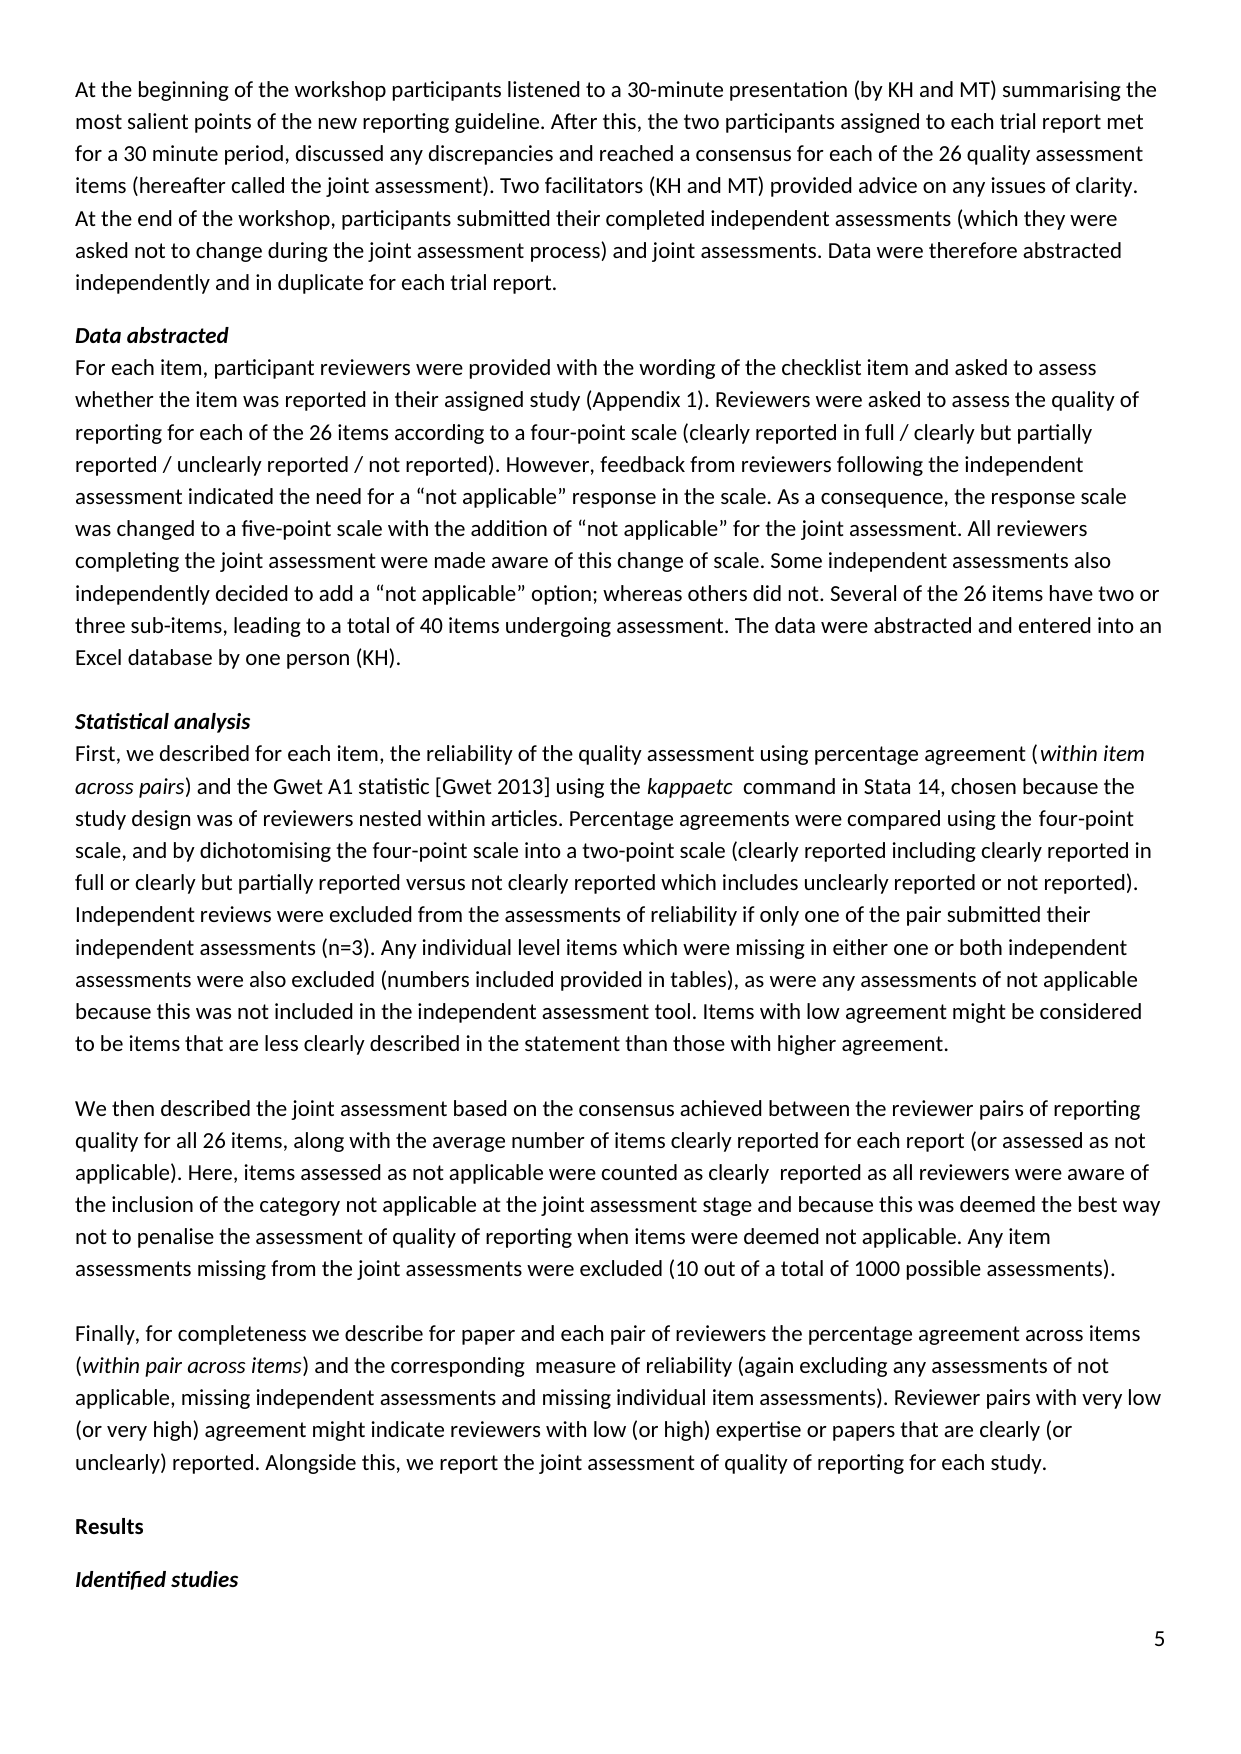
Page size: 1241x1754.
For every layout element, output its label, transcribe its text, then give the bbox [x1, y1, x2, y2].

text For each item, participant reviewers were provided with the wording of the checklist item and asked to assess whether the item was reported in their assigned study (Appendix 1). Reviewers were asked to assess the quality of reporting for each of the 26 items according to a four-point scale (clearly reported in full / clearly but partially reported / unclearly reported / not reported). However, feedback from reviewers following the independent assessment indicated the need for a “not applicable” response in the scale. As a consequence, the response scale was changed to a five-point scale with the addition of “not applicable” for the joint assessment. All reviewers completing the joint assessment were made aware of this change of scale. Some independent assessments also independently decided to add a “not applicable” option; whereas others did not. Several of the 26 items have two or three sub-items, leading to a total of 40 items undergoing assessment. The data were abstracted and entered into an Excel database by one person (KH). [75, 353, 1165, 671]
text Statistical analysis [75, 707, 1165, 735]
text Data abstracted [75, 321, 1165, 349]
text At the beginning of the workshop participants listened to a 30-minute presentation (by KH and MT) summarising the most salient points of the new reporting guideline. After this, the two participants assigned to each trial report met for a 30 minute period, discussed any discrepancies and reached a consensus for each of the 26 quality assessment items (hereafter called the joint assessment). Two facilitators (KH and MT) provided advice on any issues of clarity. At the end of the workshop, participants submitted their completed independent assessments (which they were asked not to change during the joint assessment process) and joint assessments. Data were therefore abstracted independently and in duplicate for each trial report. [75, 75, 1165, 296]
text We then described the joint assessment based on the consensus achieved between the reviewer pairs of reporting quality for all 26 items, along with the average number of items clearly reported for each report (or assessed as not applicable). Here, items assessed as not applicable were counted as clearly reported as all reviewers were aware of the inclusion of the category not applicable at the joint assessment stage and because this was deemed the best way not to penalise the assessment of quality of reporting when items were deemed not applicable. Any item assessments missing from the joint assessments were excluded (10 out of a total of 1000 possible assessments). [75, 1094, 1165, 1283]
text Results [75, 1512, 1165, 1540]
text Finally, for completeness we describe for paper and each pair of reviewers the percentage agreement across items (within pair across items) and the corresponding measure of reliability (again excluding any assessments of not applicable, missing independent assessments and missing individual item assessments). Reviewer pairs with very low (or very high) agreement might indicate reviewers with low (or high) expertise or papers that are clearly (or unclearly) reported. Alongside this, we report the joint assessment of quality of reporting for each study. [75, 1319, 1165, 1476]
text First, we described for each item, the reliability of the quality assessment using percentage agreement (within item across pairs) and the Gwet A1 statistic [Gwet 2013] using the kappaetc command in Stata 14, chosen because the study design was of reviewers nested within articles. Percentage agreements were compared using the four-point scale, and by dichotomising the four-point scale into a two-point scale (clearly reported including clearly reported in full or clearly but partially reported versus not clearly reported which includes unclearly reported or not reported). Independent reviews were excluded from the assessments of reliability if only one of the pair submitted their independent assessments (n=3). Any individual level items which were missing in either one or both independent assessments were also excluded (numbers included provided in tables), as were any assessments of not applicable because this was not included in the independent assessment tool. Items with low agreement might be considered to be items that are less clearly described in the statement than those with higher agreement. [75, 739, 1165, 1057]
text Identified studies [75, 1565, 1165, 1593]
